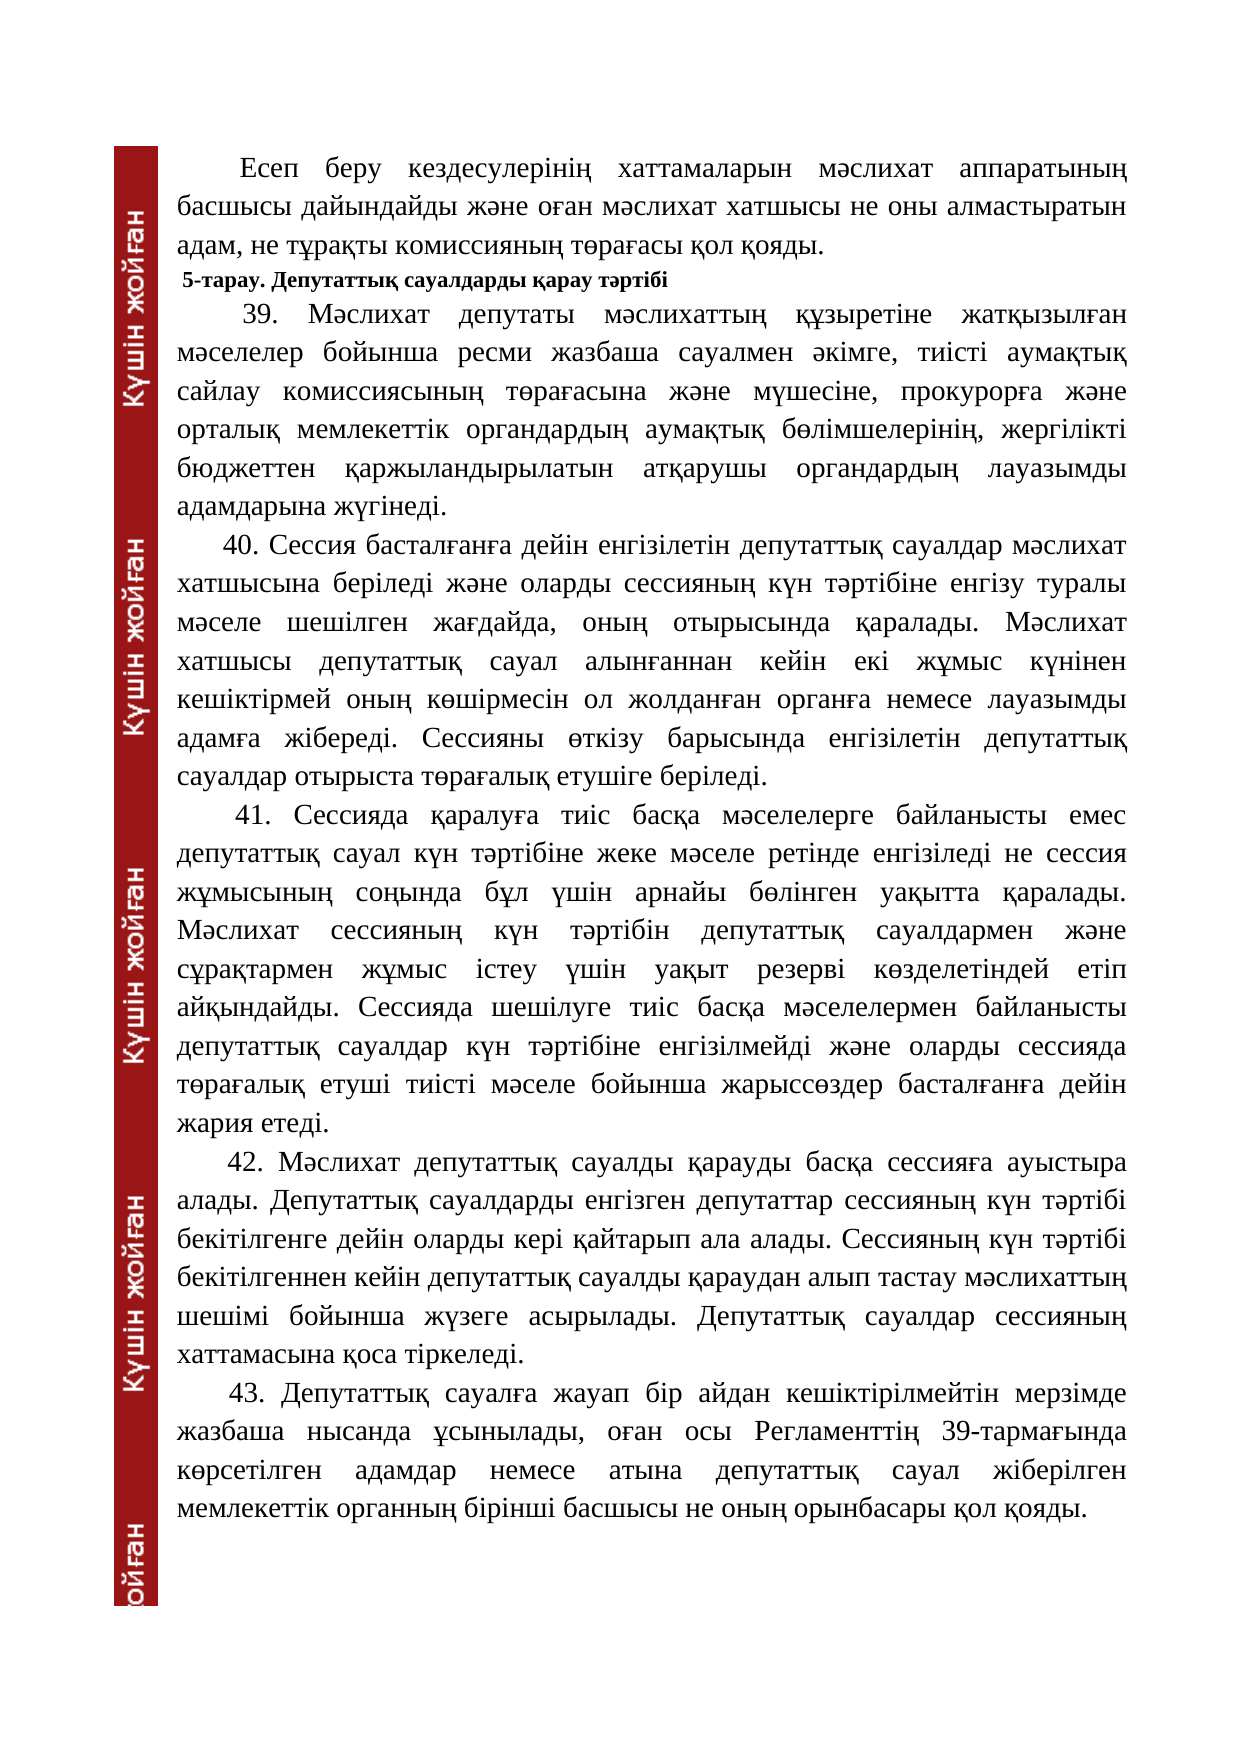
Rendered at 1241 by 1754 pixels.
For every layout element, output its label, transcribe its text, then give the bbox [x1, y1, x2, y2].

picture [114, 1139, 158, 1144]
picture [114, 261, 158, 266]
picture [114, 292, 158, 296]
picture [114, 522, 158, 527]
text 40. Сессия басталғанға дейін енгізілетін депутаттық сауалдар мәслихат хатшысына беріледі және оларды сессияның күн тәртібіне енгізу туралы мәселе шешілген жағдайда, оның отырысында қаралады. Мәслихат хатшысы депутаттық сауал алынғаннан кейін екі жұмыс күнінен кешіктірмей оның көшірмесін ол жолданған органға немесе лауазымды адамға жібереді. Сессияны өткізу барысында енгізілетін депутаттық сауалдар отырыста төрағалық етушіге беріледі. [112, 527, 1128, 792]
picture [114, 1370, 158, 1375]
text 43. Депутаттық сауалға жауап бір айдан кешіктірілмейтін мерзімде жазбаша нысанда ұсынылады, оған осы Регламенттің 39-тармағында көрсетілген адамдар немесе атына депутаттық сауал жіберілген мемлекеттік органның бірінші басшысы не оның орынбасары қол қояды. [112, 1375, 1128, 1524]
text 5-тарау. Депутаттық сауалдарды қарау тәртібі [112, 266, 1128, 292]
text 41. Сессияда қаралуға тиіс басқа мәселелерге байланысты емес депутаттық сауал күн тәртібіне жеке мәселе ретінде енгізіледі не сессия жұмысының соңында бұл үшін арнайы бөлінген уақытта қаралады. Мәслихат сессияның күн тәртібін депутаттық сауалдармен және сұрақтармен жұмыс істеу үшін уақыт резерві көзделетіндей етіп айқындайды. Сессияда шешілуге тиіс басқа мәселелермен байланысты депутаттық сауалдар күн тәртібіне енгізілмейді және оларды сессияда төрағалық етуші тиісті мәселе бойынша жарыссөздер басталғанға дейін жария етеді. [112, 797, 1128, 1139]
picture [114, 792, 158, 797]
text Есеп беру кездесулерінің хаттамаларын мәслихат аппаратының басшысы дайындайды және оған мәслихат хатшысы не оны алмастыратын адам, не тұрақты комиссияның төрағасы қол қояды. [112, 150, 1128, 261]
picture [114, 146, 158, 150]
text 39. Мәслихат депутаты мәслихаттың құзыретіне жатқызылған мәселелер бойынша ресми жазбаша сауалмен әкімге, тиісті аумақтық сайлау комиссиясының төрағасына және мүшесіне, прокурорға және орталық мемлекеттік органдардың аумақтық бөлімшелерінің, жергілікті бюджеттен қаржыландырылатын атқарушы органдардың лауазымды адамдарына жүгінеді. [112, 296, 1128, 522]
picture [114, 1524, 158, 1606]
text 42. Мәслихат депутаттық сауалды қарауды басқа сессияға ауыстыра алады. Депутаттық сауалдарды енгізген депутаттар сессияның күн тәртібі бекітілгенге дейін оларды кері қайтарып ала алады. Сессияның күн тәртібі бекітілгеннен кейін депутаттық сауалды қараудан алып тастау мәслихаттың шешімі бойынша жүзеге асырылады. Депутаттық сауалдар сессияның хаттамасына қоса тіркеледі. [112, 1144, 1128, 1370]
